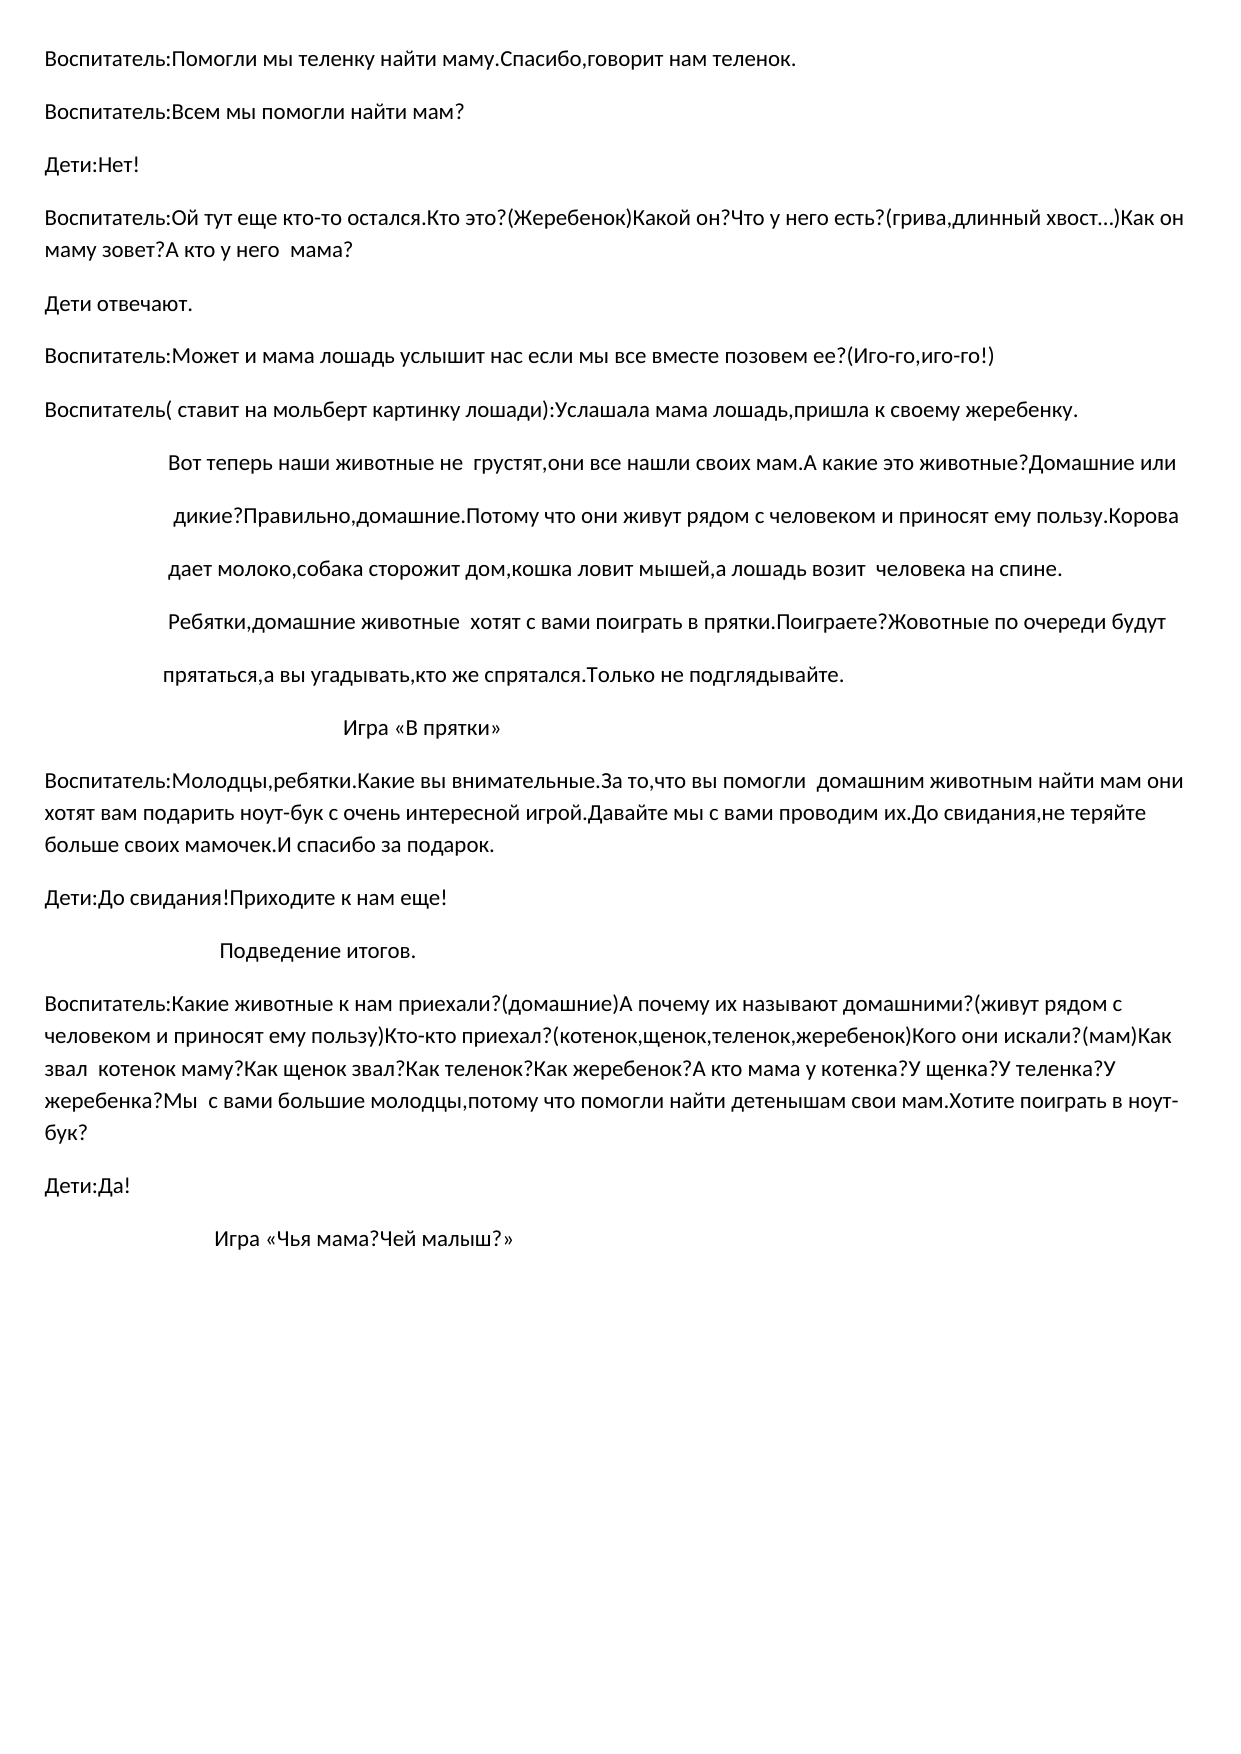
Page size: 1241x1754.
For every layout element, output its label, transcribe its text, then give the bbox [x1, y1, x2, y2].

text Подведение итогов. [44, 936, 1196, 964]
text дает молоко,собака сторожит дом,кошка ловит мышей,а лошадь возит человека на спине. [44, 554, 1196, 582]
text Ребятки,домашние животные хотят с вами поиграть в прятки.Поиграете?Жовотные по очереди будут [44, 607, 1196, 635]
text Воспитатель:Ой тут еще кто-то остался.Кто это?(Жеребенок)Какой он?Что у него есть?(грива,длинный хвост…)Как он маму зовет?А кто у него мама? [44, 203, 1196, 264]
text Воспитатель:Какие животные к нам приехали?(домашние)А почему их называют домашними?(живут рядом с человеком и приносят ему пользу)Кто-кто приехал?(котенок,щенок,теленок,жеребенок)Кого они искали?(мам)Как звал котенок маму?Как щенок звал?Как теленок?Как жеребенок?А кто мама у котенка?У щенка?У теленка?У жеребенка?Мы с вами большие молодцы,потому что помогли найти детенышам свои мам.Хотите поиграть в ноут-бук? [44, 989, 1196, 1146]
text дикие?Правильно,домашние.Потому что они живут рядом с человеком и приносят ему пользу.Корова [44, 501, 1196, 529]
text Воспитатель:Помогли мы теленку найти маму.Спасибо,говорит нам теленок. [44, 44, 1196, 72]
text Воспитатель:Может и мама лошадь услышит нас если мы все вместе позовем ее?(Иго-го,иго-го!) [44, 342, 1196, 370]
text Воспитатель( ставит на мольберт картинку лошади):Услашала мама лошадь,пришла к своему жеребенку. [44, 395, 1196, 423]
text Вот теперь наши животные не грустят,они все нашли своих мам.А какие это животные?Домашние или [44, 448, 1196, 476]
text Дети:Да! [44, 1171, 1196, 1199]
text Воспитатель:Молодцы,ребятки.Какие вы внимательные.За то,что вы помогли домашним животным найти мам они хотят вам подарить ноут-бук с очень интересной игрой.Давайте мы с вами проводим их.До свидания,не теряйте больше своих мамочек.И спасибо за подарок. [44, 766, 1196, 858]
text Игра «В прятки» [44, 713, 1196, 741]
text Игра «Чья мама?Чей малыш?» [44, 1224, 1196, 1252]
text Дети отвечают. [44, 289, 1196, 317]
text прятаться,а вы угадывать,кто же спрятался.Только не подглядывайте. [44, 660, 1196, 688]
text Воспитатель:Всем мы помогли найти мам? [44, 97, 1196, 125]
text Дети:Нет! [44, 150, 1196, 178]
text Дети:До свидания!Приходите к нам еще! [44, 883, 1196, 911]
